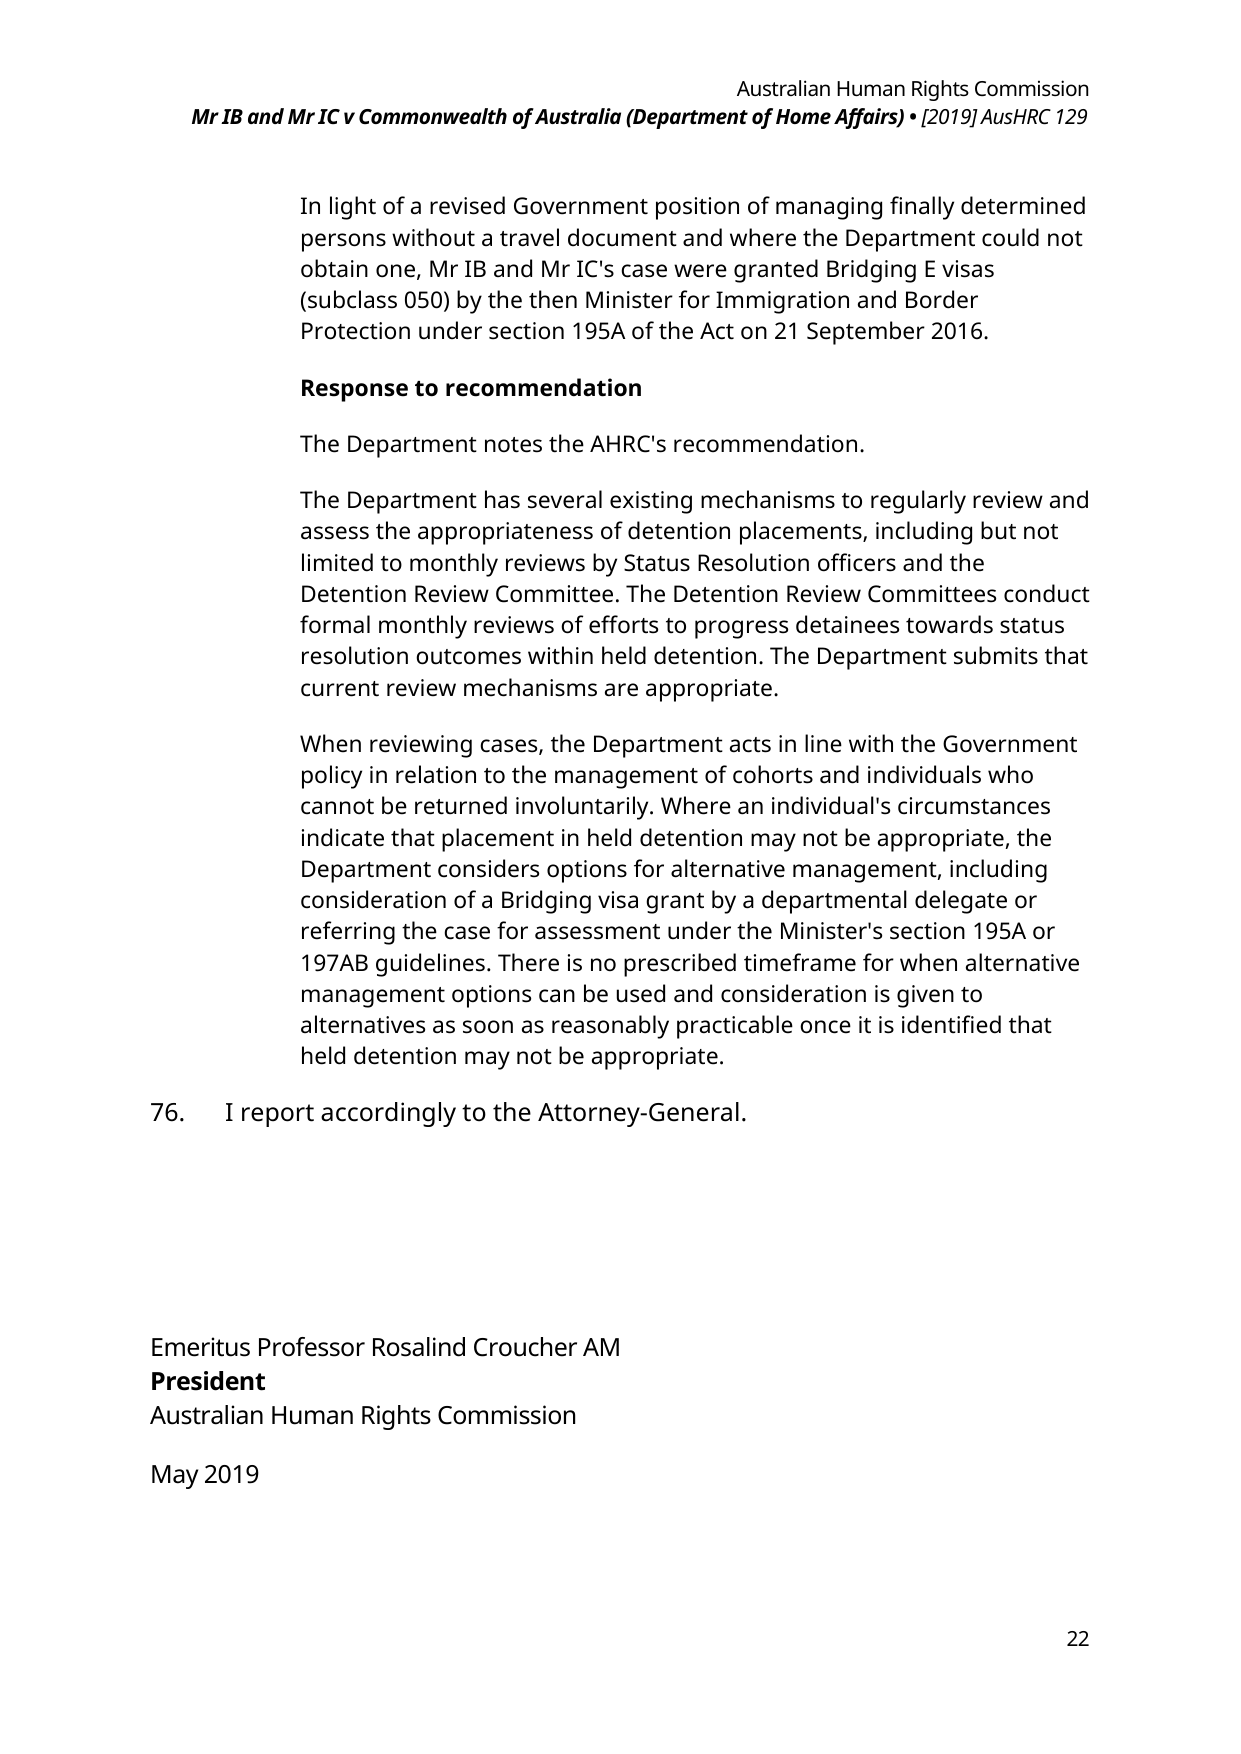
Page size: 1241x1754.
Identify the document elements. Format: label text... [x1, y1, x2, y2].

text Emeritus Professor Rosalind Croucher AM [150, 1329, 1090, 1363]
text When reviewing cases, the Department acts in line with the Government policy in relation to the management of cohorts and individuals who cannot be returned involuntarily. Where an individual's circumstances indicate that placement in held detention may not be appropriate, the Department considers options for alternative management, including consideration of a Bridging visa grant by a departmental delegate or referring the case for assessment under the Minister's section 195A or 197AB guidelines. There is no prescribed timeframe for when alternative management options can be used and consideration is given to alternatives as soon as reasonably practicable once it is identified that held detention may not be appropriate. [300, 727, 1090, 1071]
text The Department has several existing mechanisms to regularly review and assess the appropriateness of detention placements, including but not limited to monthly reviews by Status Resolution officers and the Detention Review Committee. The Detention Review Committees conduct formal monthly reviews of efforts to progress detainees towards status resolution outcomes within held detention. The Department submits that current review mechanisms are appropriate. [300, 483, 1090, 702]
text Response to recommendation [300, 371, 1090, 402]
text The Department notes the AHRC's recommendation. [300, 427, 1090, 458]
list I report accordingly to the Attorney-General. [150, 1096, 1090, 1127]
text May 2019 [150, 1457, 1090, 1491]
text Australian Human Rights Commission [150, 1397, 1090, 1432]
text President [150, 1363, 1090, 1397]
text In light of a revised Government position of managing finally determined persons without a travel document and where the Department could not obtain one, Mr IB and Mr IC's case were granted Bridging E visas (subclass 050) by the then Minister for Immigration and Border Protection under section 195A of the Act on 21 September 2016. [300, 190, 1090, 346]
